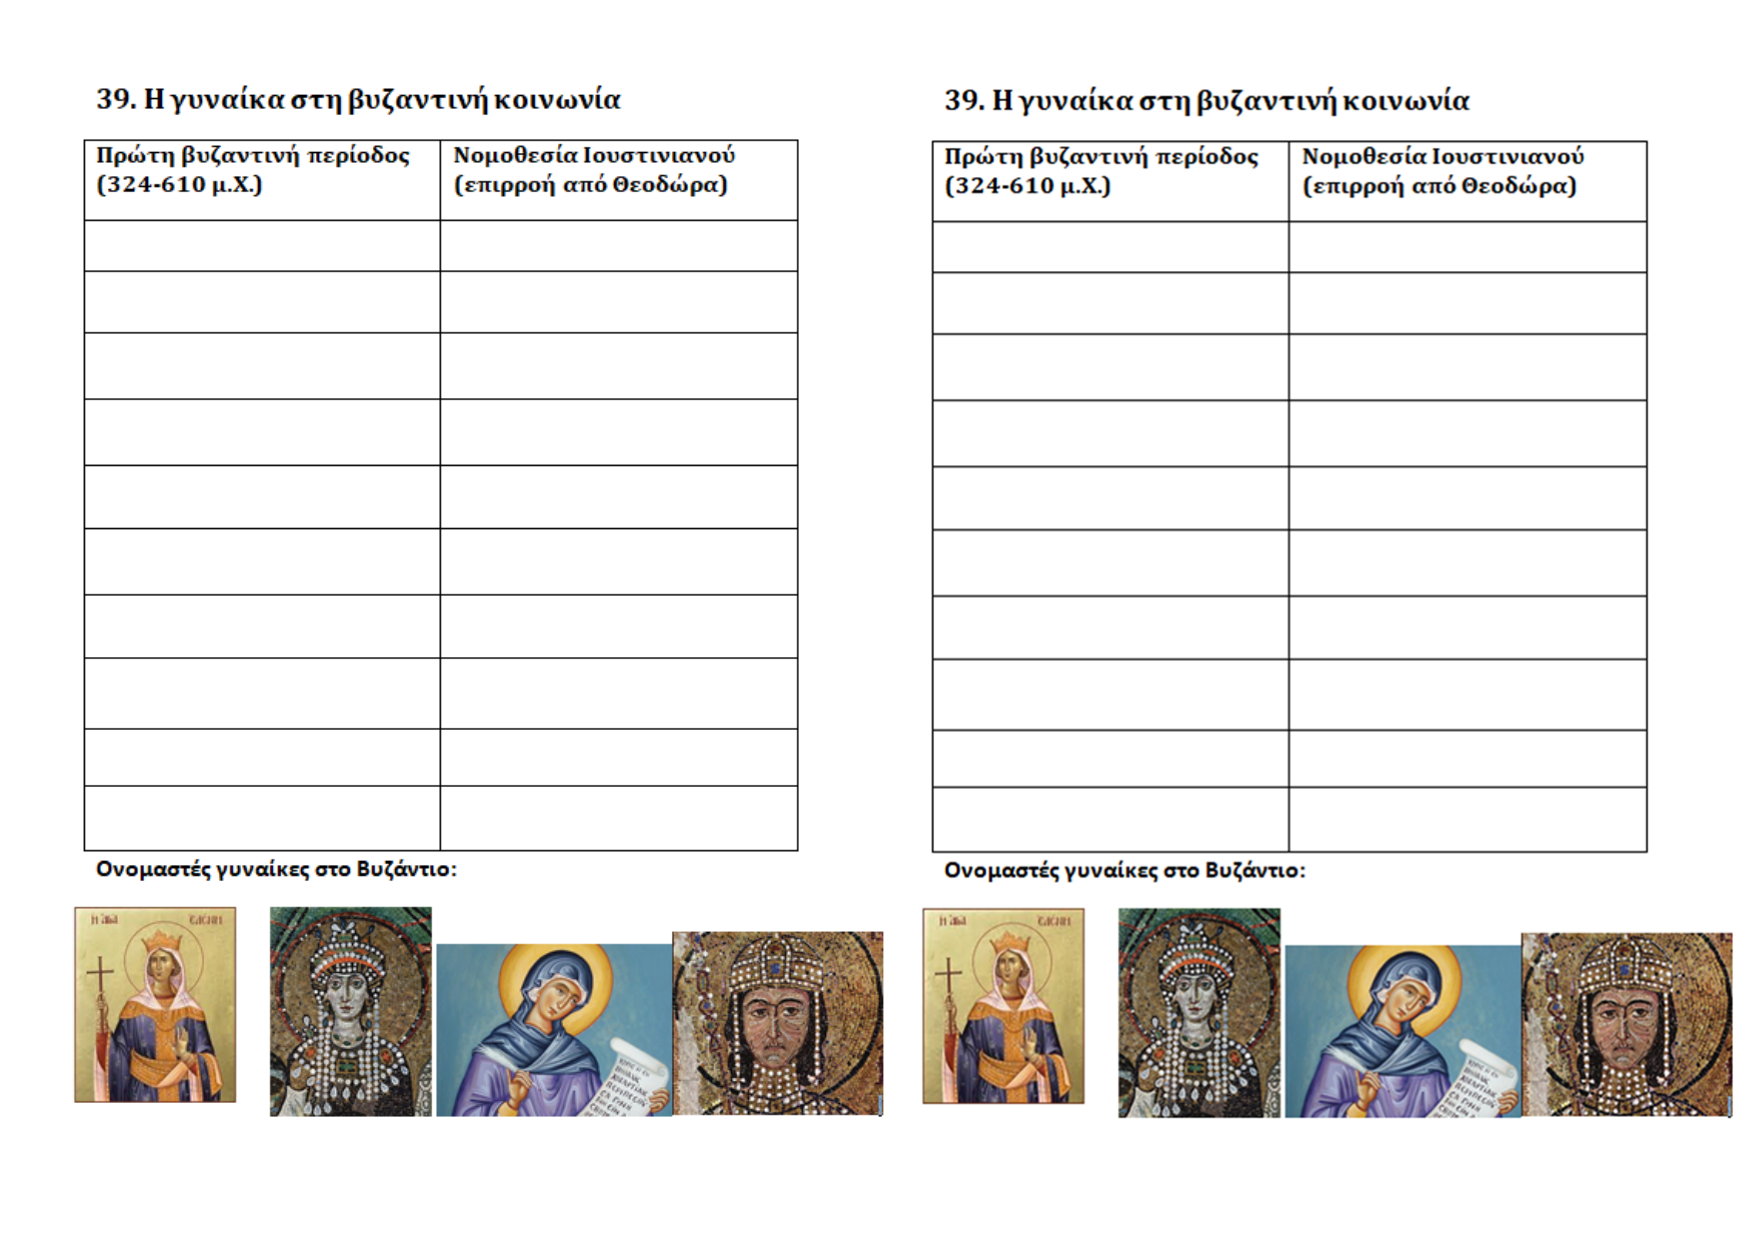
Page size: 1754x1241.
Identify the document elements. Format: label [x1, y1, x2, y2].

picture [898, 59, 1745, 1157]
picture [50, 58, 897, 1156]
